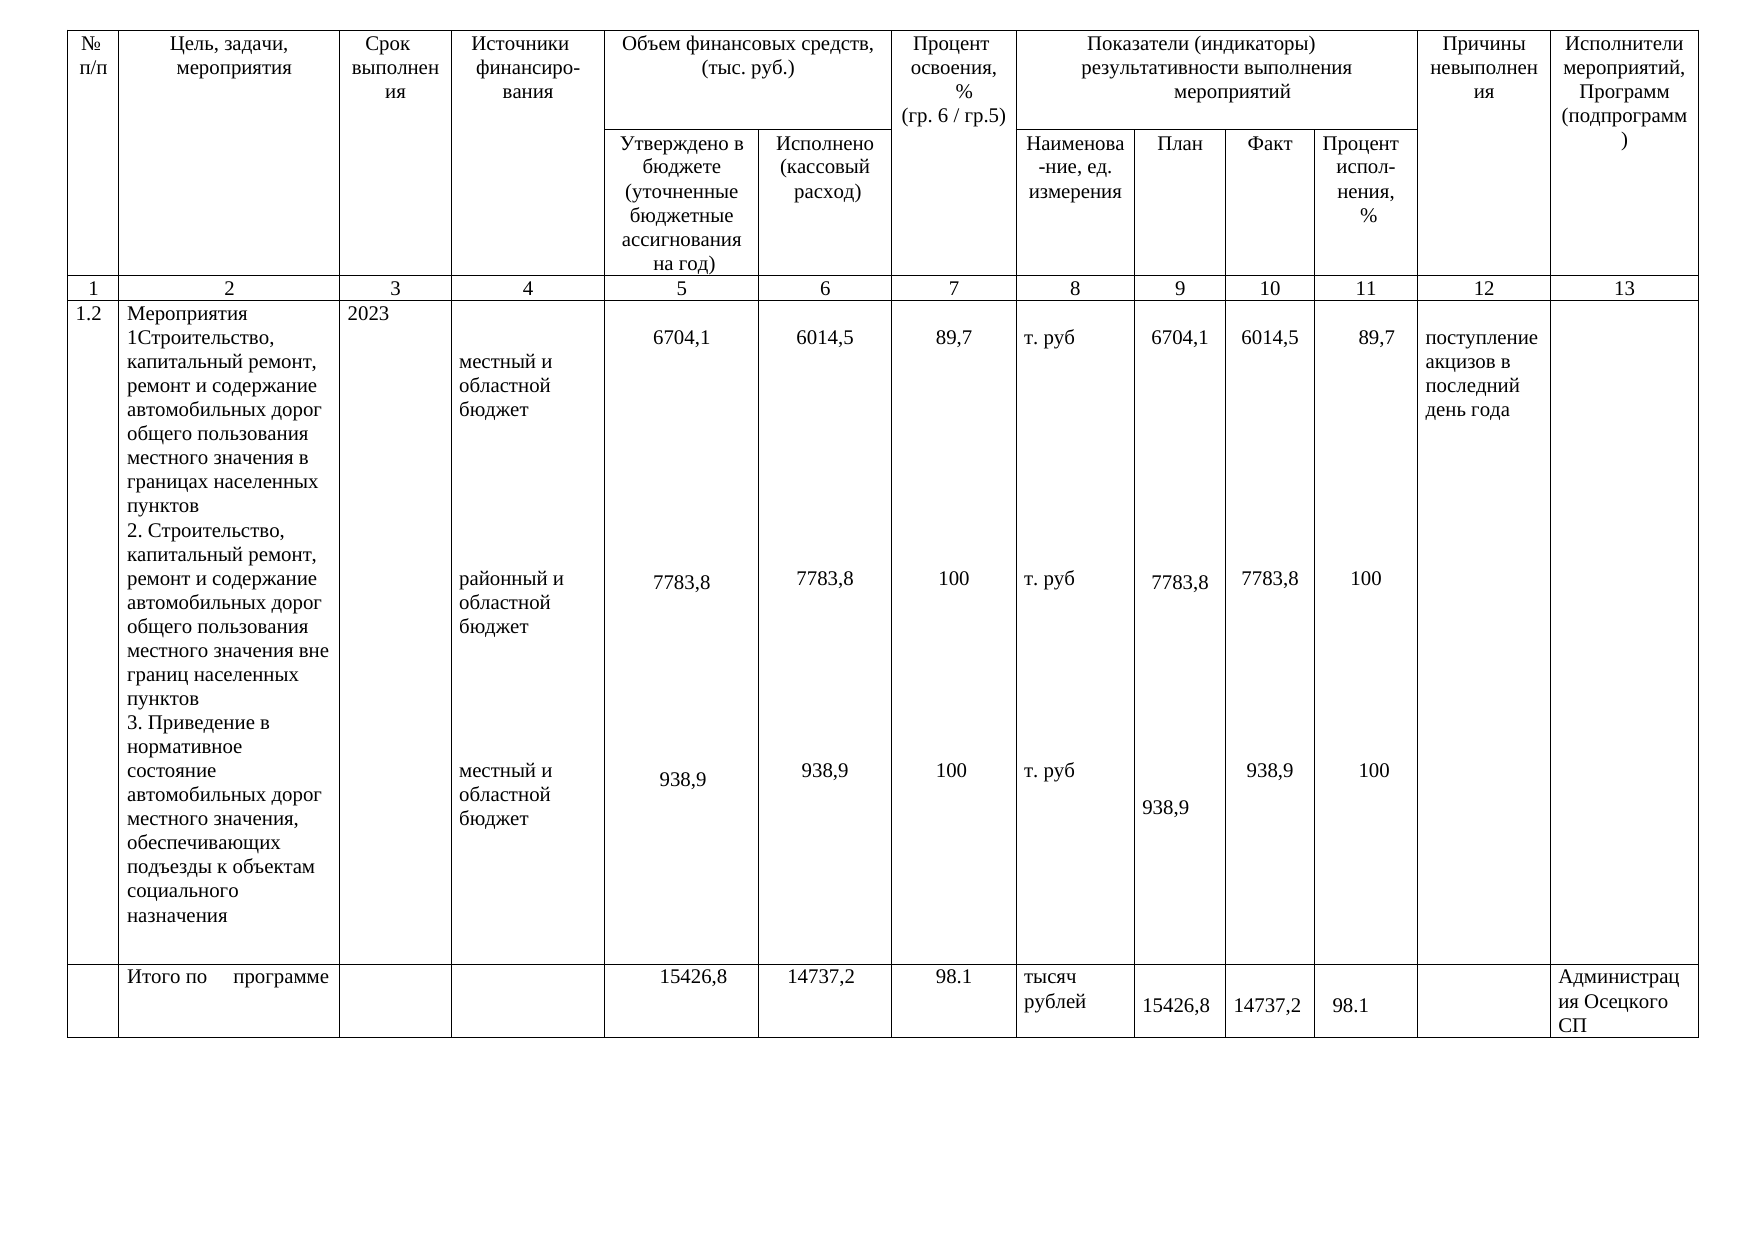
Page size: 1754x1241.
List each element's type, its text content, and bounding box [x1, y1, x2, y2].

table_cell Наименова-ние, ед. измерения [1017, 130, 1134, 275]
table_cell [340, 965, 451, 1037]
table_cell 6 [759, 276, 891, 300]
table_cell 15426,8 [605, 965, 758, 1037]
table_header Источники финансиро-вания [452, 31, 604, 275]
table_cell 1 [68, 276, 118, 300]
table_cell 1.2 [68, 301, 118, 963]
table_cell 3 [340, 276, 451, 300]
table_cell [1551, 301, 1698, 963]
table_cell поступление акцизов в последний день года [1418, 301, 1550, 963]
table_header Причины невыполнения [1418, 31, 1550, 275]
table_cell 15426,8 [1135, 965, 1225, 1037]
table_cell [452, 965, 604, 1037]
table_cell 10 [1226, 276, 1314, 300]
table_cell местный и областной бюджет районный и областной бюджет местный и областной бюджет [452, 301, 604, 963]
table_cell 8 [1017, 276, 1134, 300]
table_cell 98.1 [892, 965, 1016, 1037]
table_cell [1418, 965, 1550, 1037]
table_header Показатели (индикаторы) результативности выполнения мероприятий [1017, 31, 1417, 129]
table_header Цель, задачи, мероприятия [119, 31, 339, 275]
table_cell Утверждено в бюджете (уточненные бюджетные ассигнования на год) [605, 130, 758, 275]
table_cell Итого по программе [119, 965, 339, 1037]
table_cell тысяч рублей [1017, 965, 1134, 1037]
table_header Процент освоения, % (гр. 6 / гр.5) [892, 31, 1016, 275]
table_cell 6704,1 7783,8 938,9 [1135, 301, 1225, 963]
table_cell Администрация Осецкого СП [1551, 965, 1698, 1037]
table_cell Мероприятия 1Строительство, капитальный ремонт, ремонт и содержание автомобильных дорог общего пользования местного значения в границах населенных пунктов 2. Строительство, капитальный ремонт, ремонт и содержание автомобильных дорог общего пользования местного значения вне границ населенных пунктов 3. Приведение в нормативное состояние автомобильных дорог местного значения, обеспечивающих подъезды к объектам социального назначения [119, 301, 339, 963]
table_cell 6014,5 7783,8 938,9 [1226, 301, 1314, 963]
table_header Исполнители мероприятий, Программ (подпрограмм) [1551, 31, 1698, 275]
table_cell 89,7 100 100 [1315, 301, 1417, 963]
table_cell 13 [1551, 276, 1698, 300]
table_cell 98.1 [1315, 965, 1417, 1037]
table_header Срок выполнения [340, 31, 451, 275]
table_cell 2023 [340, 301, 451, 963]
table_cell 7 [892, 276, 1016, 300]
table_cell 6704,1 7783,8 938,9 [605, 301, 758, 963]
table_cell 14737,2 [759, 965, 891, 1037]
table_cell 6014,5 7783,8 938,9 [759, 301, 891, 963]
table_cell Процент испол-нения, % [1315, 130, 1417, 275]
table_cell 9 [1135, 276, 1225, 300]
table_header № п/п [68, 31, 118, 275]
table_cell 89,7 100 100 [892, 301, 1016, 963]
table_cell Исполнено (кассовый расход) [759, 130, 891, 275]
table_cell План [1135, 130, 1225, 275]
table_cell т. руб т. руб т. руб [1017, 301, 1134, 963]
table_cell [68, 965, 118, 1037]
table_cell 14737,2 [1226, 965, 1314, 1037]
table_cell 12 [1418, 276, 1550, 300]
table_cell 4 [452, 276, 604, 300]
table_header Объем финансовых средств, (тыс. руб.) [605, 31, 891, 129]
table_cell Факт [1226, 130, 1314, 275]
table_cell 11 [1315, 276, 1417, 300]
table_cell 5 [605, 276, 758, 300]
table_cell 2 [119, 276, 339, 300]
